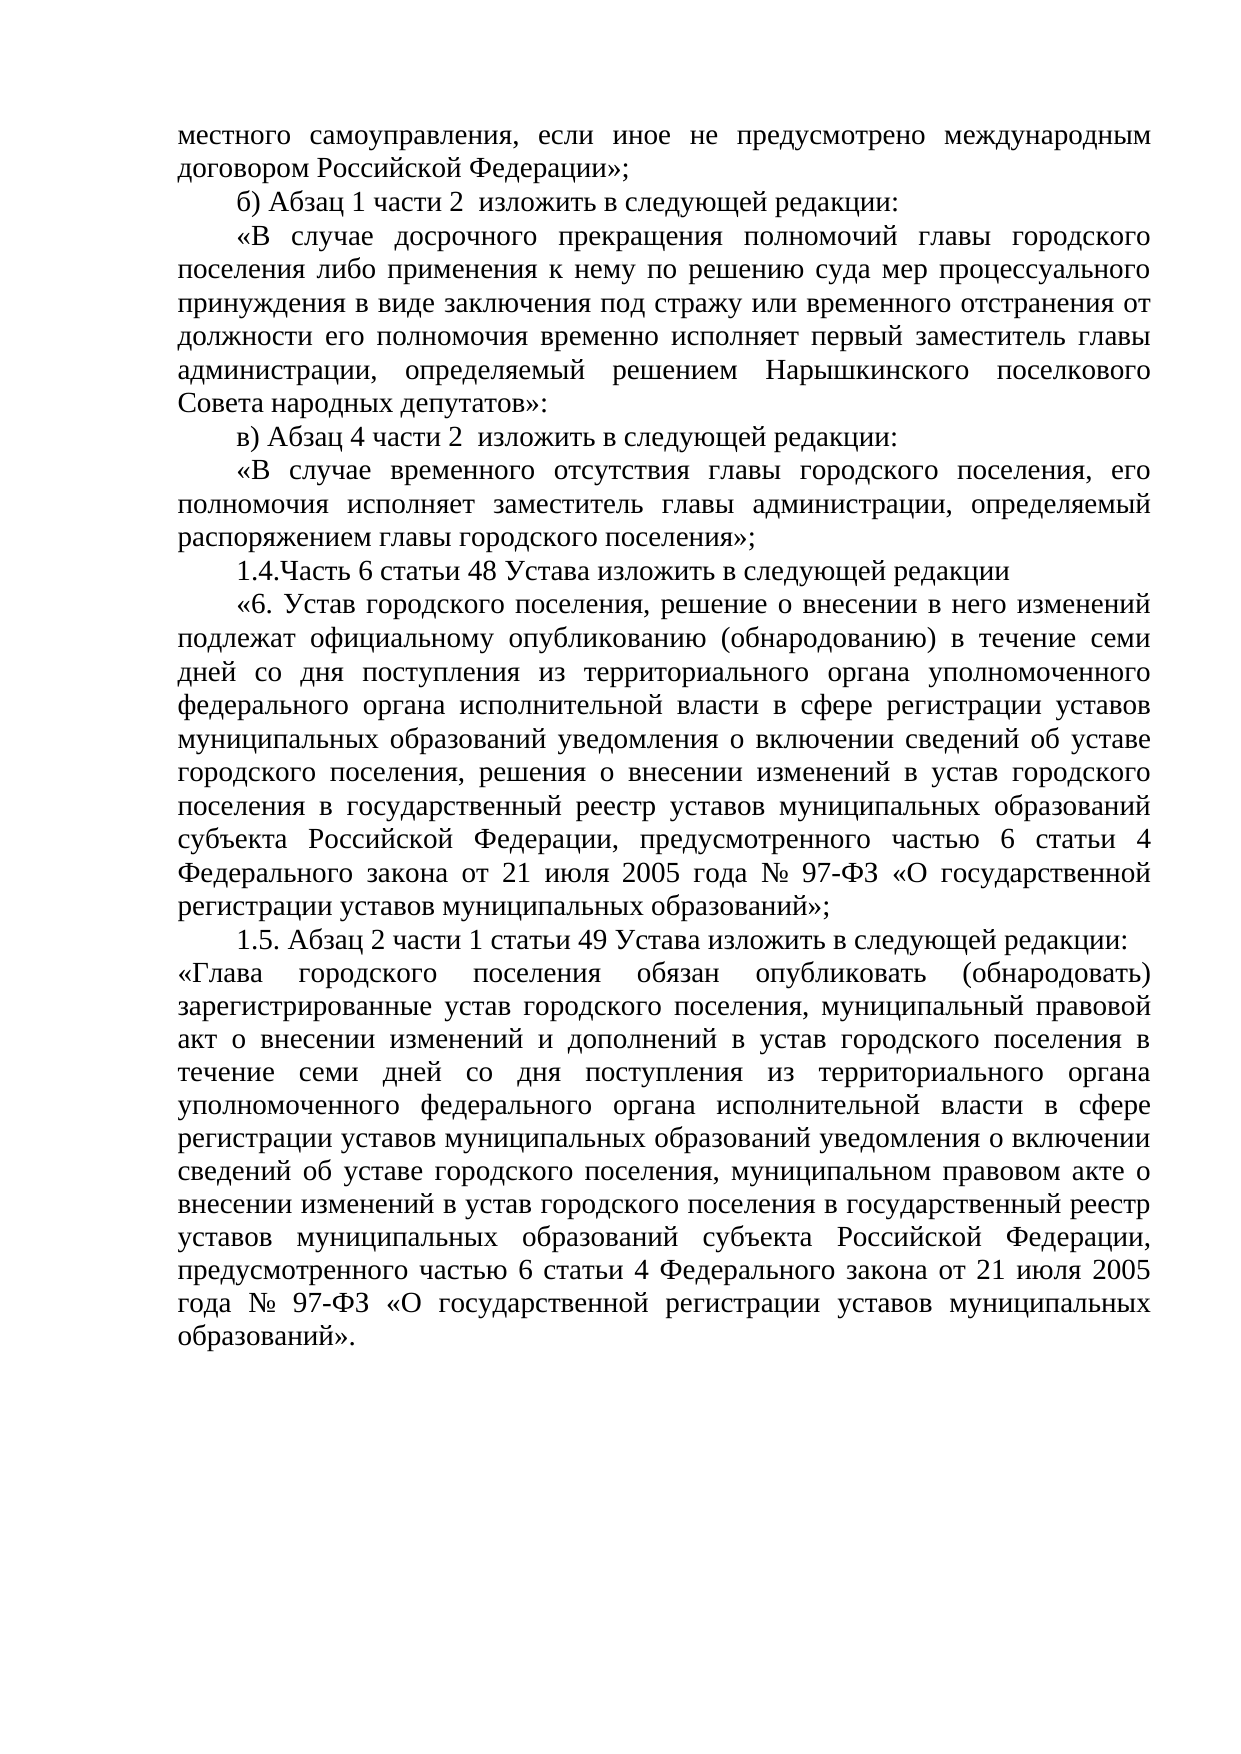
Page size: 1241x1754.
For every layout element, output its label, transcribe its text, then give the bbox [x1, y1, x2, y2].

text «В случае досрочного прекращения полномочий главы городского поселения либо применения к нему по решению суда мер процессуального принуждения в виде заключения под стражу или временного отстранения от должности его полномочия временно исполняет первый заместитель главы администрации, определяемый решением Нарышкинского поселкового Совета народных депутатов»: [177, 218, 1152, 419]
text «В случае временного отсутствия главы городского поселения, его полномочия исполняет заместитель главы администрации, определяемый распоряжением главы городского поселения»; [177, 452, 1152, 553]
text 1.4.Часть 6 статьи 48 Устава изложить в следующей редакции [177, 553, 1152, 587]
text «6. Устав городского поселения, решение о внесении в него изменений подлежат официальному опубликованию (обнародованию) в течение семи дней со дня поступления из территориального органа уполномоченного федерального органа исполнительной власти в сфере регистрации уставов муниципальных образований уведомления о включении сведений об уставе городского поселения, решения о внесении изменений в устав городского поселения в государственный реестр уставов муниципальных образований субъекта Российской Федерации, предусмотренного частью 6 статьи 4 Федерального закона от 21 июля 2005 года № 97-ФЗ «О государственной регистрации уставов муниципальных образований»; [177, 587, 1152, 922]
text 1.5. Абзац 2 части 1 статьи 49 Устава изложить в следующей редакции: [177, 922, 1152, 956]
text в) Абзац 4 части 2 изложить в следующей редакции: [177, 419, 1152, 452]
text «Глава городского поселения обязан опубликовать (обнародовать) зарегистрированные устав городского поселения, муниципальный правовой акт о внесении изменений и дополнений в устав городского поселения в течение семи дней со дня поступления из территориального органа уполномоченного федерального органа исполнительной власти в сфере регистрации уставов муниципальных образований уведомления о включении сведений об уставе городского поселения, муниципальном правовом акте о внесении изменений в устав городского поселения в государственный реестр уставов муниципальных образований субъекта Российской Федерации, предусмотренного частью 6 статьи 4 Федерального закона от 21 июля 2005 года № 97-ФЗ «О государственной регистрации уставов муниципальных образований». [177, 956, 1152, 1352]
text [177, 118, 1152, 184]
text б) Абзац 1 части 2 изложить в следующей редакции: [177, 184, 1152, 218]
